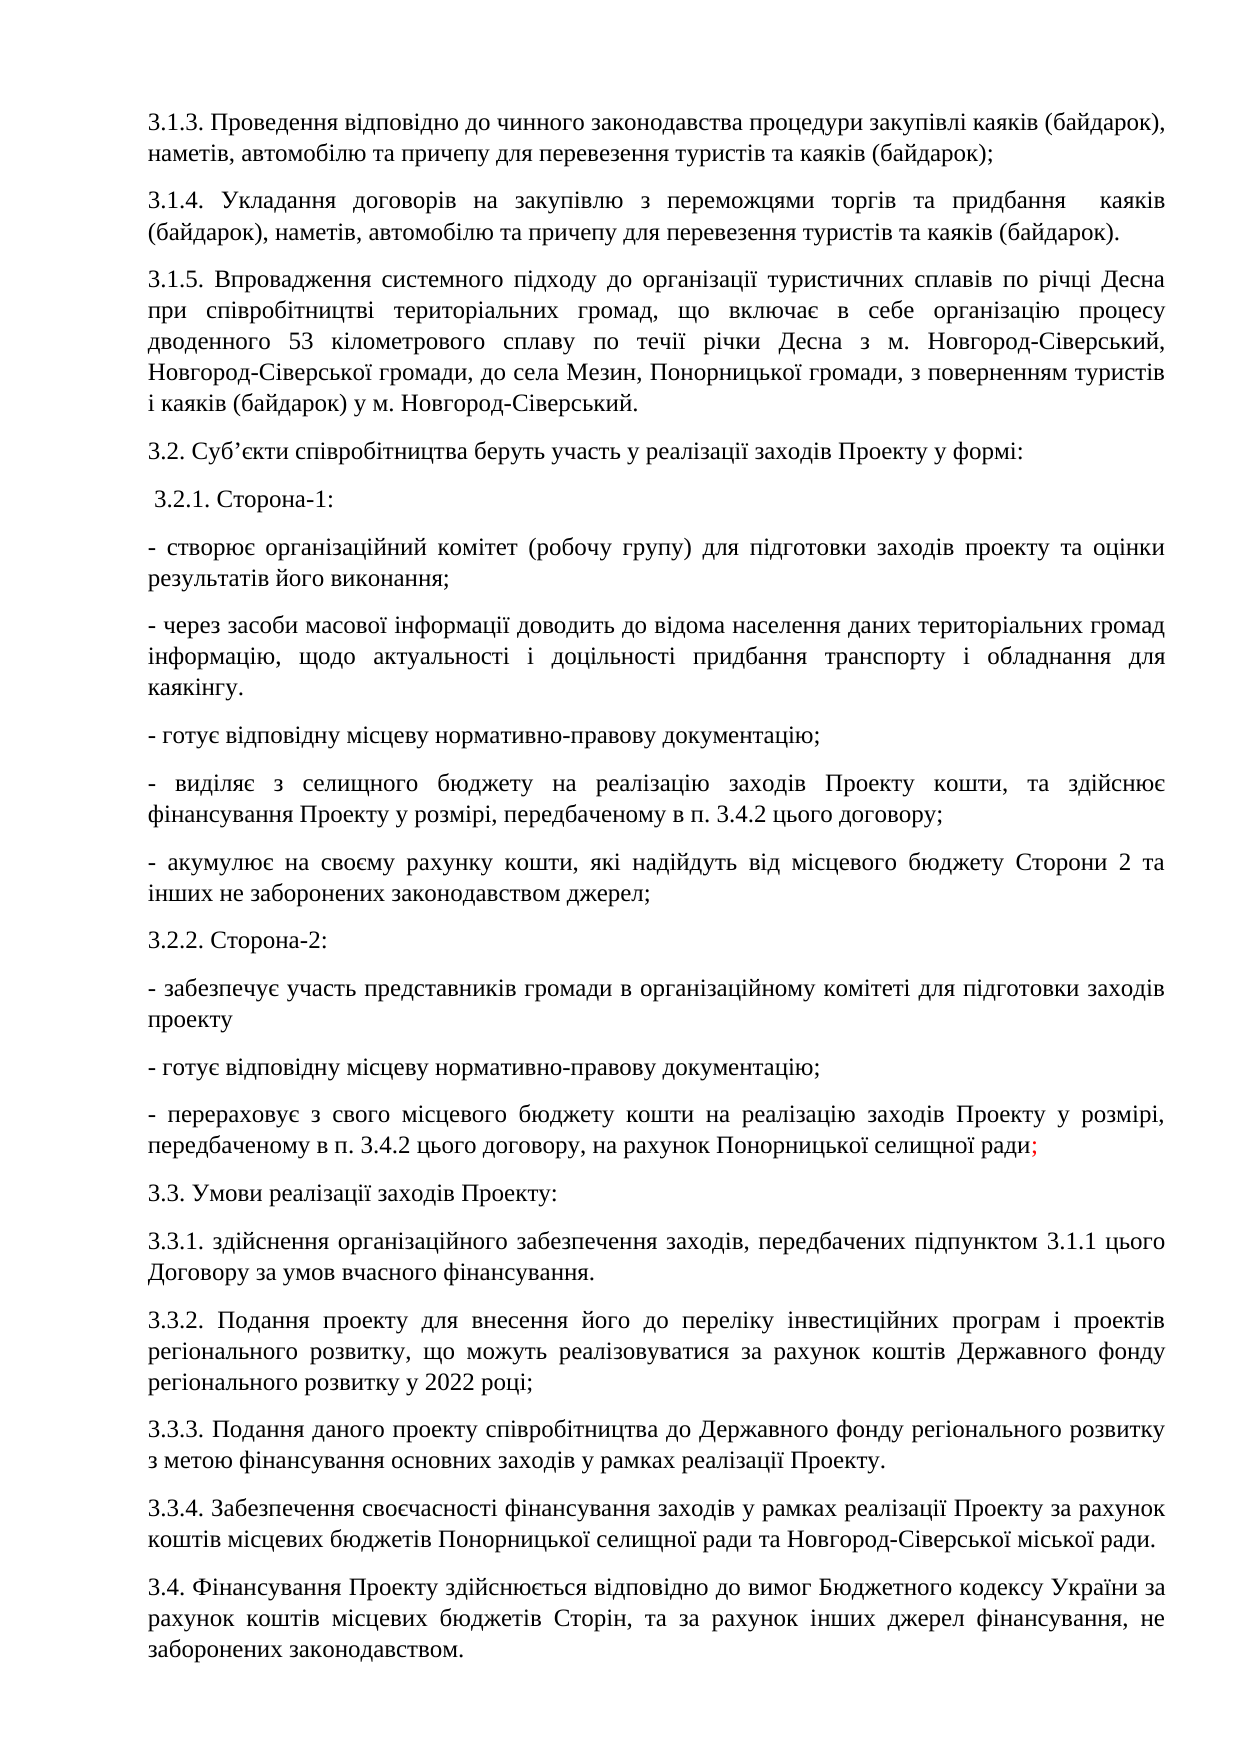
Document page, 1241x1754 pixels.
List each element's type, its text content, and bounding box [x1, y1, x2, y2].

text - виділяє з селищного бюджету на реалізацію заходів Проекту кошти, та здійснює фінансування Проекту у розмірі, передбаченому в п. 3.4.2 цього договору; [148, 768, 1167, 828]
text 3.2.1. Сторона-1: [148, 484, 1167, 513]
text 3.3.2. Подання проекту для внесення його до переліку інвестиційних програм і проектів регіонального розвитку, що можуть реалізовуватися за рахунок коштів Державного фонду регіонального розвитку у 2022 році; [148, 1305, 1167, 1396]
text 3.2. Cуб’єкти співробітництва беруть участь у реалізації заходів Проекту у формі: [148, 436, 1167, 465]
text 3.1.4. Укладання договорів на закупівлю з переможцями торгів та придбання каяків (байдарок), наметів, автомобілю та причепу для перевезення туристів та каяків (байдарок). [148, 186, 1167, 245]
text - акумулює на своєму рахунку кошти, які надійдуть від місцевого бюджету Сторони 2 та інших не заборонених законодавством джерел; [148, 847, 1167, 906]
text 3.1.3. Проведення відповідно до чинного законодавства процедури закупівлі каяків (байдарок), наметів, автомобілю та причепу для перевезення туристів та каяків (байдарок); [148, 107, 1167, 167]
text 3.3.4. Забезпечення своєчасності фінансування заходів у рамках реалізації Проекту за рахунок коштів місцевих бюджетів Понорницької селищної ради та Новгород-Сіверської міської ради. [148, 1493, 1167, 1553]
text - через засоби масової інформації доводить до відома населення даних територіальних громад інформацію, щодо актуальності і доцільності придбання транспорту і обладнання для каякінгу. [148, 610, 1167, 701]
text - забезпечує участь представників громади в організаційному комітеті для підготовки заходів проекту [148, 973, 1167, 1033]
text 3.2.2. Сторона-2: [148, 925, 1167, 954]
text - перераховує з свого місцевого бюджету кошти на реалізацію заходів Проекту у розмірі, передбаченому в п. 3.4.2 цього договору, на рахунок Понорницької селищної ради; [148, 1099, 1167, 1159]
text 3.1.5. Впровадження системного підходу до організації туристичних сплавів по річці Десна при співробітництві територіальних громад, що включає в себе організацію процесу дводенного 53 кілометрового сплаву по течії річки Десна з м. Новгород-Сіверський, Новгород-Сіверської громади, до села Мезин, Понорницької громади, з поверненням туристів і каяків (байдарок) у м. Новгород-Сіверський. [148, 264, 1167, 417]
text 3.3.3. Подання даного проекту співробітництва до Державного фонду регіонального розвитку з метою фінансування основних заходів у рамках реалізації Проекту. [148, 1414, 1167, 1474]
text 3.3.1. здійснення організаційного забезпечення заходів, передбачених підпунктом 3.1.1 цього Договору за умов вчасного фінансування. [148, 1226, 1167, 1286]
text 3.3. Умови реалізації заходів Проекту: [148, 1178, 1167, 1207]
text - створює організаційний комітет (робочу групу) для підготовки заходів проекту та оцінки результатів його виконання; [148, 532, 1167, 591]
text - готує відповідну місцеву нормативно-правову документацію; [148, 1052, 1167, 1081]
text 3.4. Фінансування Проекту здійснюється відповідно до вимог Бюджетного кодексу України за рахунок коштів місцевих бюджетів Сторін, та за рахунок інших джерел фінансування, не заборонених законодавством. [148, 1572, 1167, 1663]
text - готує відповідну місцеву нормативно-правову документацію; [148, 720, 1167, 749]
